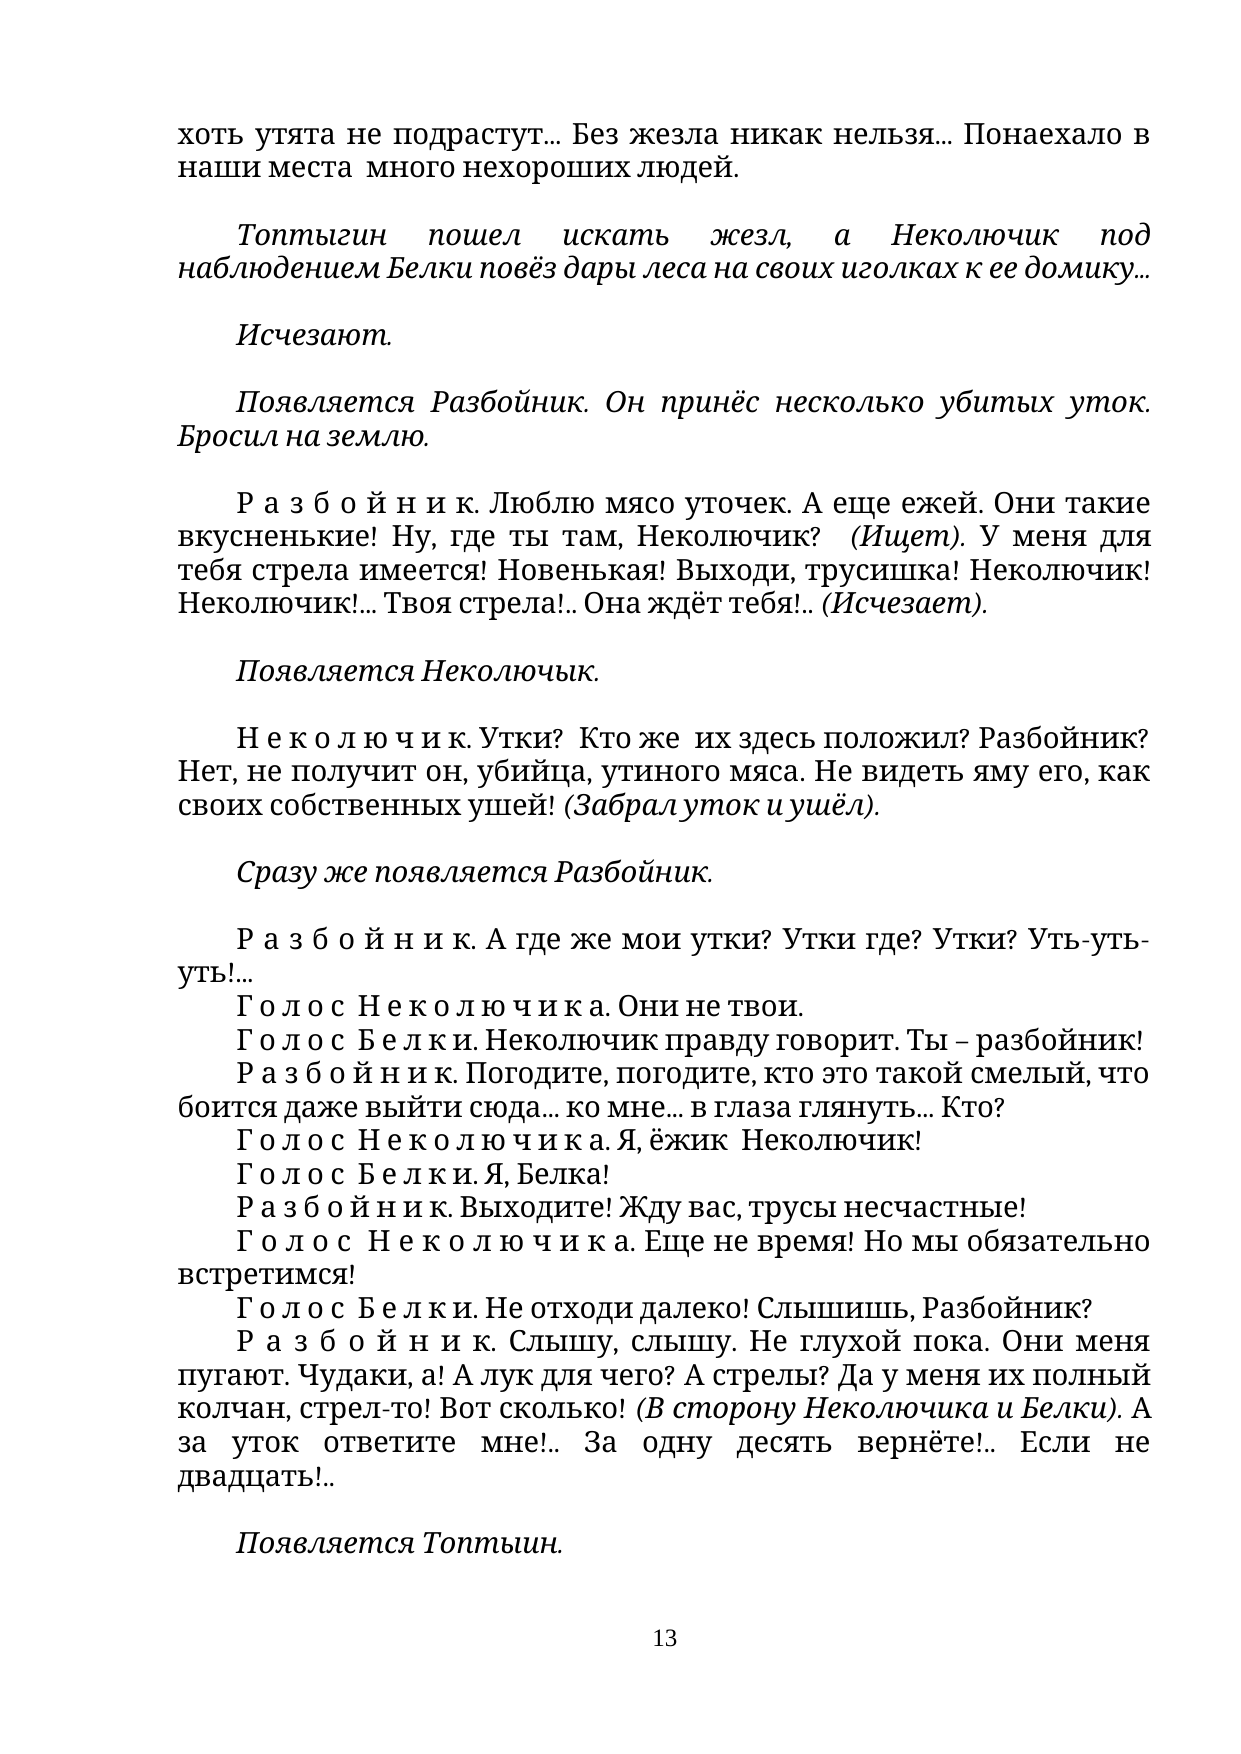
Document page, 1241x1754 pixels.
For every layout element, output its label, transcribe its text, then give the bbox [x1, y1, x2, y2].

text Р а з б о й н и к. А где же мои утки? Утки где? Утки? Уть-уть-уть!... [177, 923, 1152, 990]
text Г о л о с Н е к о л ю ч и к а. Я, ёжик Неколючик! [177, 1124, 1152, 1158]
text Топтыгин пошел искать жезл, а Неколючик под наблюдением Белки повёз дары леса на своих иголках к ее домику... [177, 219, 1152, 286]
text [177, 118, 1152, 185]
text Появляется Разбойник. Он принёс несколько убитых уток. Бросил на землю. [177, 386, 1152, 453]
text Н е к о л ю ч и к. Утки? Кто же их здесь положил? Разбойник? Нет, не получит он, убийца, утиного мяса. Не видеть яму его, как своих собственных ушей! (Забрал уток и ушёл). [177, 722, 1152, 822]
text Г о л о с Б е л к и. Я, Белка! [177, 1158, 1152, 1191]
text Г о л о с Б е л к и. Неколючик правду говорит. Ты – разбойник! [177, 1024, 1152, 1057]
text Появляется Неколючык. [177, 655, 1152, 688]
text Исчезают. [177, 319, 1152, 353]
text Р а з б о й н и к. Выходите! Жду вас, трусы несчастные! [177, 1191, 1152, 1225]
text Г о л о с Б е л к и. Не отходи далеко! Слышишь, Разбойник? [177, 1292, 1152, 1326]
text Р а з б о й н и к. Слышу, слышу. Не глухой пока. Они меня пугают. Чудаки, а! А лук для чего? А стрелы? Да у меня их полный колчан, стрел-то! Вот сколько! (В сторону Неколючика и Белки). А за уток ответите мне!.. За одну десять вернёте!.. Если не двадцать!.. [177, 1326, 1152, 1493]
text Появляется Топтыин. [177, 1527, 1152, 1560]
text Р а з б о й н и к. Погодите, погодите, кто это такой смелый, что боится даже выйти сюда... ко мне... в глаза глянуть... Кто? [177, 1057, 1152, 1124]
text Сразу же появляется Разбойник. [177, 856, 1152, 889]
text Р а з б о й н и к. Люблю мясо уточек. А еще ежей. Они такие вкусненькие! Ну, где ты там, Неколючик? (Ищет). У меня для тебя стрела имеется! Новенькая! Выходи, трусишка! Неколючик! Неколючик!... Твоя стрела!.. Она ждёт тебя!.. (Исчезает). [177, 487, 1152, 621]
text Г о л о с Н е к о л ю ч и к а. Еще не время! Но мы обязательно встретимся! [177, 1225, 1152, 1292]
text Г о л о с Н е к о л ю ч и к а. Они не твои. [177, 990, 1152, 1024]
